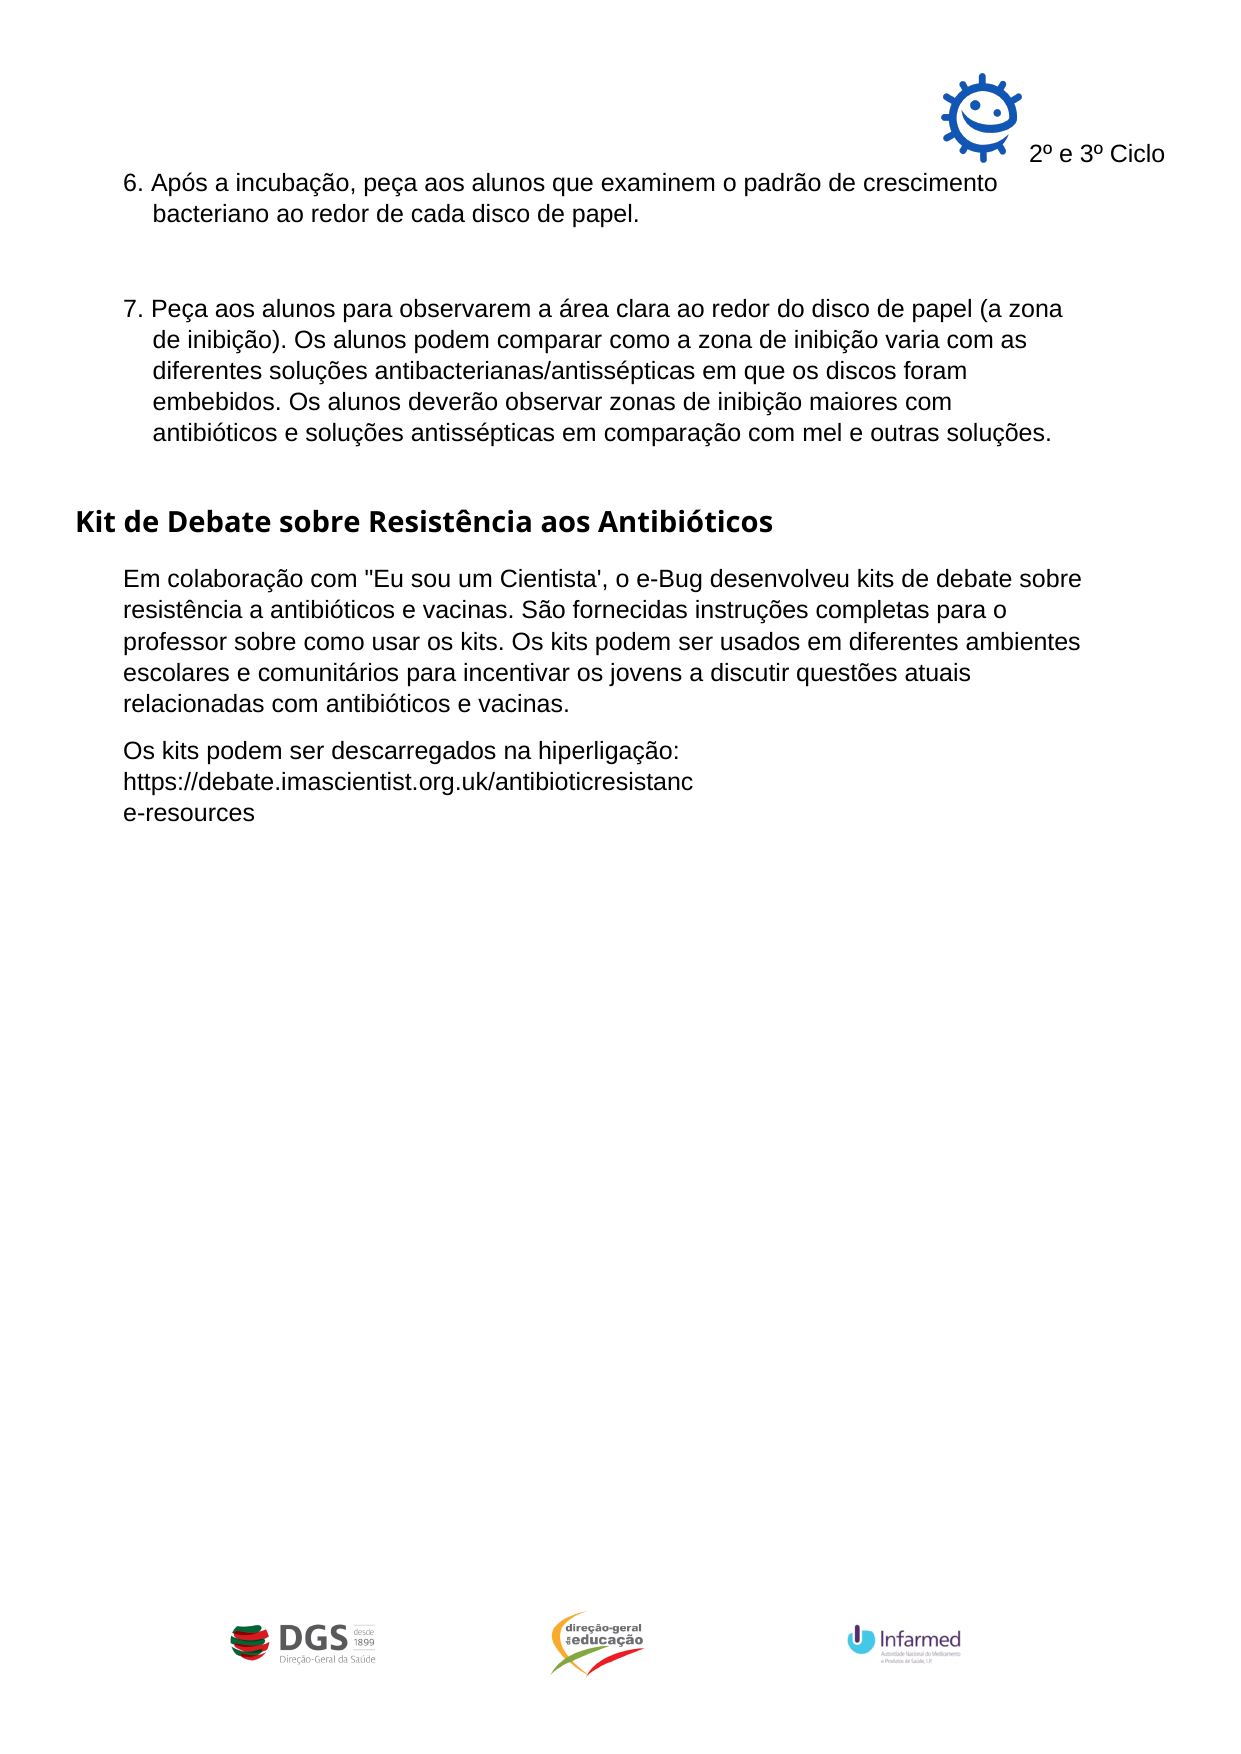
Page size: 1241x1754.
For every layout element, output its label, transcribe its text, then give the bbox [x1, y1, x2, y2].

list Após a incubação, peça aos alunos que examinem o padrão de crescimento bacteriano ao redor de cada disco de papel. [123, 168, 1035, 228]
text Em colaboração com "Eu sou um Cientista', o e-Bug desenvolveu kits de debate sobre resistência a antibióticos e vacinas. São fornecidas instruções completas para o professor sobre como usar os kits. Os kits podem ser usados em diferentes ambientes escolares e comunitários para incentivar os jovens a discutir questões atuais relacionadas com antibióticos e vacinas. [123, 564, 1087, 717]
list Peça aos alunos para observarem a área clara ao redor do disco de papel (a zona de inibição). Os alunos podem comparar como a zona de inibição varia com as diferentes soluções antibacterianas/antissépticas em que os discos foram embebidos. Os alunos deverão observar zonas de inibição maiores com antibióticos e soluções antissépticas em comparação com mel e outras soluções. [123, 294, 1083, 447]
text Os kits podem ser descarregados na hiperligação: https://debate.imascientist.org.uk/antibioticresistance-resources [123, 736, 704, 827]
picture [941, 73, 1022, 163]
picture [75, 1608, 1124, 1681]
subtitle Kit de Debate sobre Resistência aos Antibióticos [75, 502, 1165, 541]
